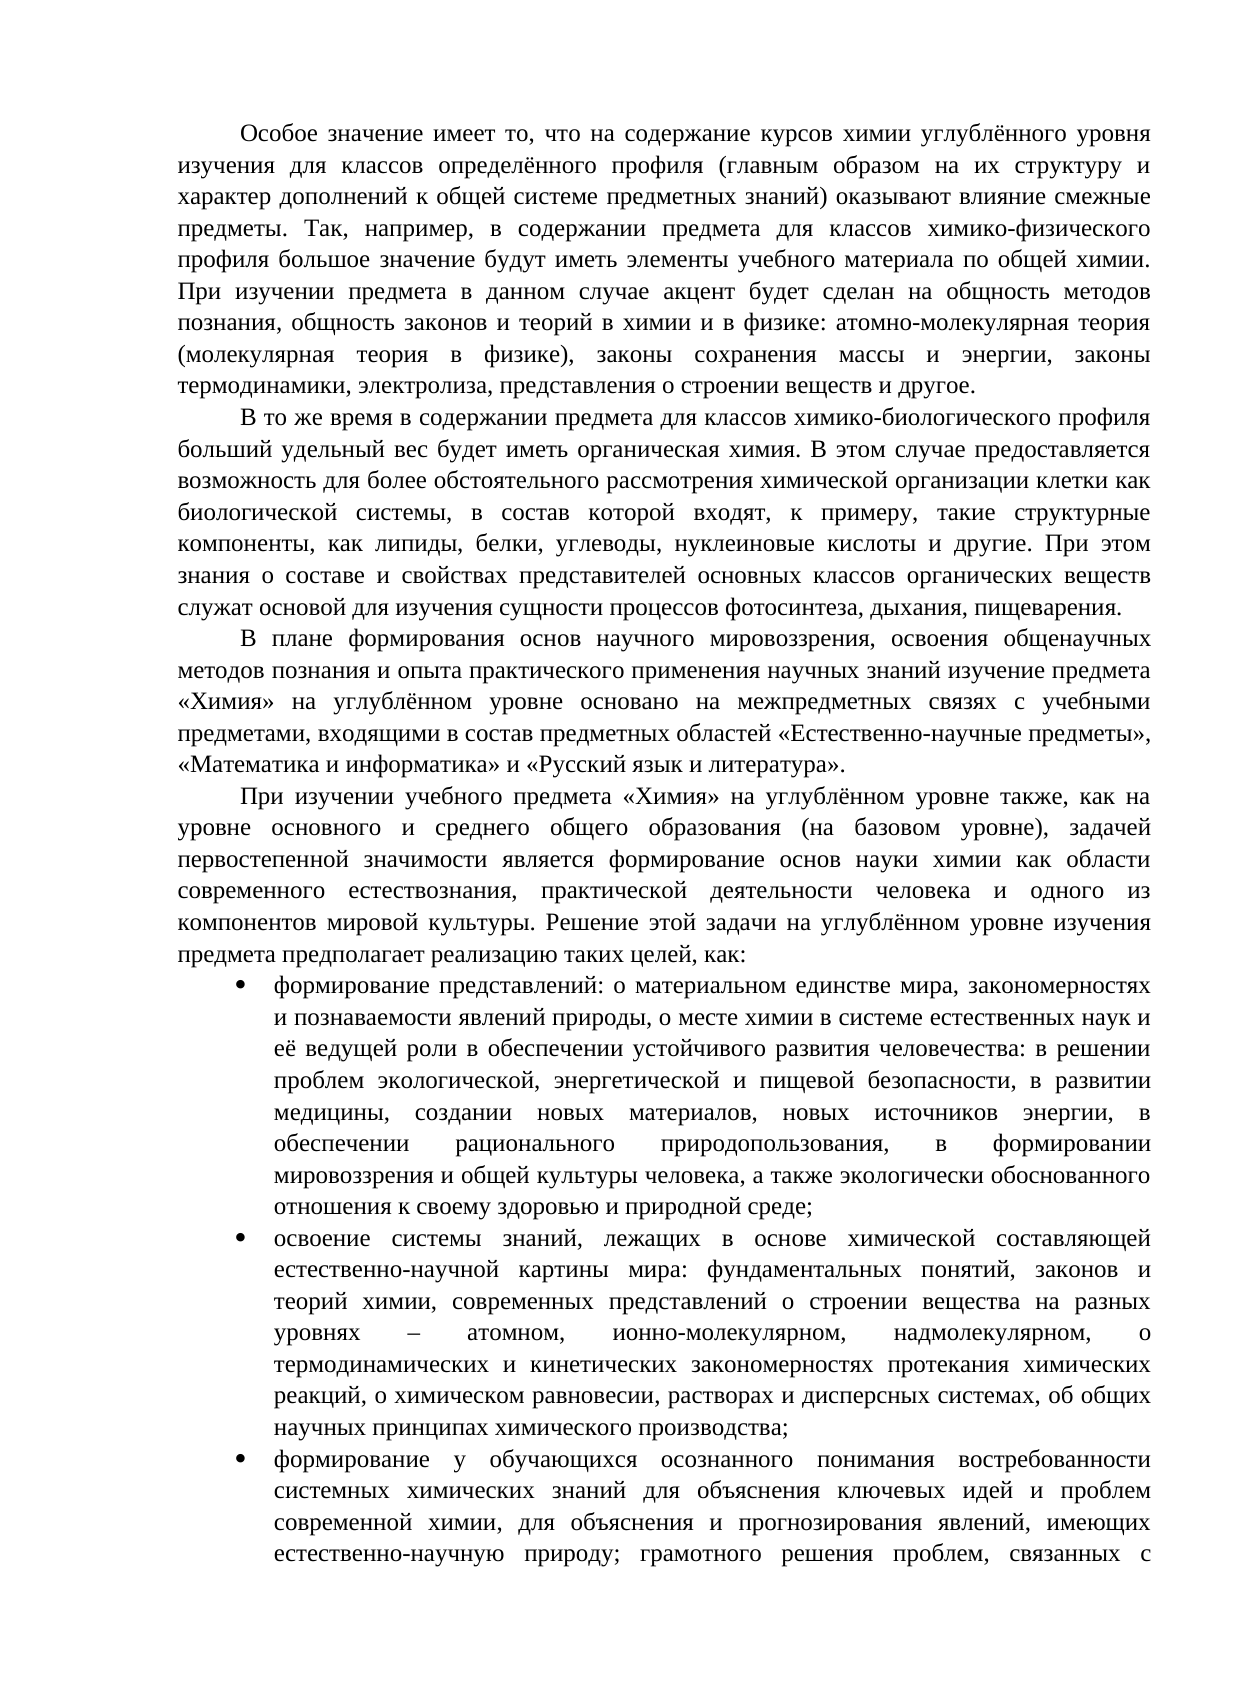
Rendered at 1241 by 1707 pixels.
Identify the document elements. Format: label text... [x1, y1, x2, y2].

list освоение системы знаний, лежащих в основе химической составляющей естественно-научной картины мира: фундаментальных понятий, законов и теорий химии, современных представлений о строении вещества на разных уровнях – атомном, ионно-молекулярном, надмолекулярном, о термодинамических и кинетических закономерностях протекания химических реакций, о химическом равновесии, растворах и дисперсных системах, об общих научных принципах химического производства; [236, 1223, 1152, 1441]
text В то же время в содержании предмета для классов химико-биологического профиля больший удельный вес будет иметь органическая химия. В этом случае предоставляется возможность для более обстоятельного рассмотрения химической организации клетки как биологической системы, в состав которой входят, к примеру, такие структурные компоненты, как липиды, белки, углеводы, нуклеиновые кислоты и другие. При этом знания о составе и свойствах представителей основных классов органических веществ служат основой для изучения сущности процессов фотосинтеза, дыхания, пищеварения. [177, 402, 1152, 620]
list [236, 1444, 1152, 1567]
list формирование представлений: о материальном единстве мира, закономерностях и познаваемости явлений природы, о месте химии в системе естественных наук и её ведущей роли в обеспечении устойчивого развития человечества: в решении проблем экологической, энергетической и пищевой безопасности, в развитии медицины, создании новых материалов, новых источников энергии, в обеспечении рационального природопользования, в формировании мировоззрения и общей культуры человека, а также экологически обоснованного отношения к своему здоровью и природной среде; [236, 970, 1152, 1220]
text Особое значение имеет то, что на содержание курсов химии углублённого уровня изучения для классов определённого профиля (главным образом на их структуру и характер дополнений к общей системе предметных знаний) оказывают влияние смежные предметы. Так, например, в содержании предмета для классов химико-физического профиля большое значение будут иметь элементы учебного материала по общей химии. При изучении предмета в данном случае акцент будет сделан на общность методов познания, общность законов и теорий в химии и в физике: атомно-молекулярная теория (молекулярная теория в физике), законы сохранения массы и энергии, законы термодинамики, электролиза, представления о строении веществ и другое. [177, 118, 1152, 399]
text В плане формирования основ научного мировоззрения, освоения общенаучных методов познания и опыта практического применения научных знаний изучение предмета «Химия» на углублённом уровне основано на межпредметных связях с учебными предметами, входящими в состав предметных областей «Естественно-научные предметы», «Математика и информатика» и «Русский язык и литература». [177, 623, 1152, 778]
text При изучении учебного предмета «Химия» на углублённом уровне также, как на уровне основного и среднего общего образования (на базовом уровне), задачей первостепенной значимости является формирование основ науки химии как области современного естествознания, практической деятельности человека и одного из компонентов мировой культуры. Решение этой задачи на углублённом уровне изучения предмета предполагает реализацию таких целей, как: [177, 781, 1152, 967]
